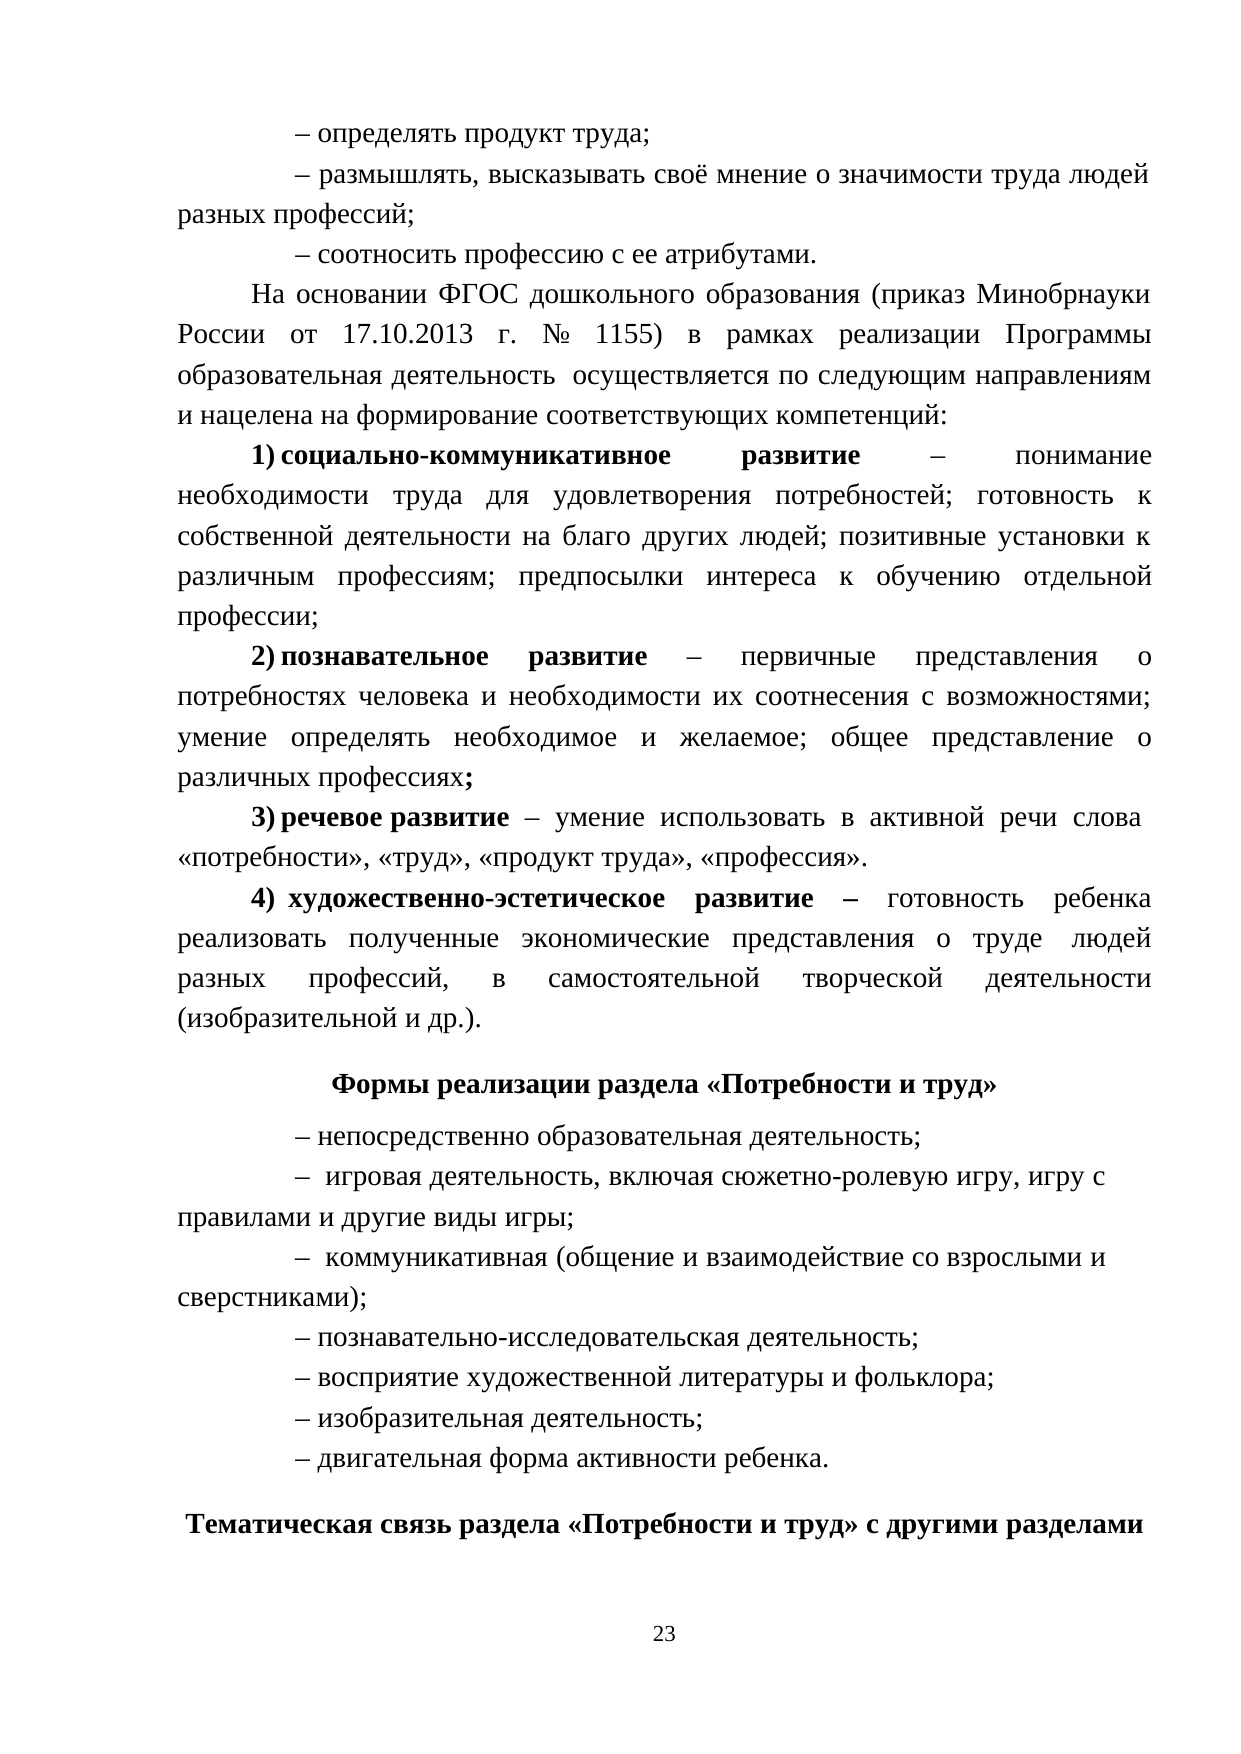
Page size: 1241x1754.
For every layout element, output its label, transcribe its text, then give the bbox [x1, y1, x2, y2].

list познавательно-исследовательская деятельность; [295, 1320, 1198, 1353]
list социально-коммуникативное развитие – понимание необходимости труда для удовлетворения потребностей; готовность к собственной деятельности на благо других людей; позитивные установки к различным профессиям; предпосылки интереса к обучению отдельной профессии; [177, 437, 1152, 632]
list соотносить профессию с ее атрибутами. [295, 237, 1198, 269]
list познавательное развитие – первичные представления о потребностях человека и необходимости их соотнесения с возможностями; умение определять необходимое и желаемое; общее представление о различных профессиях; [177, 638, 1152, 792]
list игровая деятельность, включая сюжетно-ролевую игру, игру с правилами и другие виды игры; [177, 1158, 1151, 1232]
list определять продукт труда; [295, 115, 1198, 149]
list изобразительная деятельность; [295, 1400, 1198, 1433]
list речевое развитие – умение использовать в активной речи слова [251, 799, 1198, 833]
list двигательная форма активности ребенка. [295, 1440, 1198, 1473]
list размышлять, высказывать своё мнение о значимости труда людей разных профессий; [177, 156, 1151, 230]
list коммуникативная (общение и взаимодействие со взрослыми и сверстниками); [177, 1239, 1151, 1313]
text «потребности», «труд», «продукт труда», «профессия». [177, 839, 1198, 873]
list непосредственно образовательная деятельность; [295, 1118, 1198, 1152]
list восприятие художественной литературы и фольклора; [295, 1359, 1198, 1393]
subtitle Тематическая связь раздела «Потребности и труд» с другими разделами [184, 1506, 1144, 1540]
text На основании ФГОС дошкольного образования (приказ Минобрнауки России от 17.10.2013 г. № 1155) в рамках реализации Программы образовательная деятельность осуществляется по следующим направлениям и нацелена на формирование соответствующих компетенций: [177, 276, 1151, 431]
list художественно-эстетическое развитие – готовность ребенка реализовать полученные экономические представления о труде людей разных профессий, в самостоятельной творческой деятельности (изобразительной и др.). [177, 880, 1151, 1034]
subtitle Формы реализации раздела «Потребности и труд» [184, 1066, 1144, 1100]
